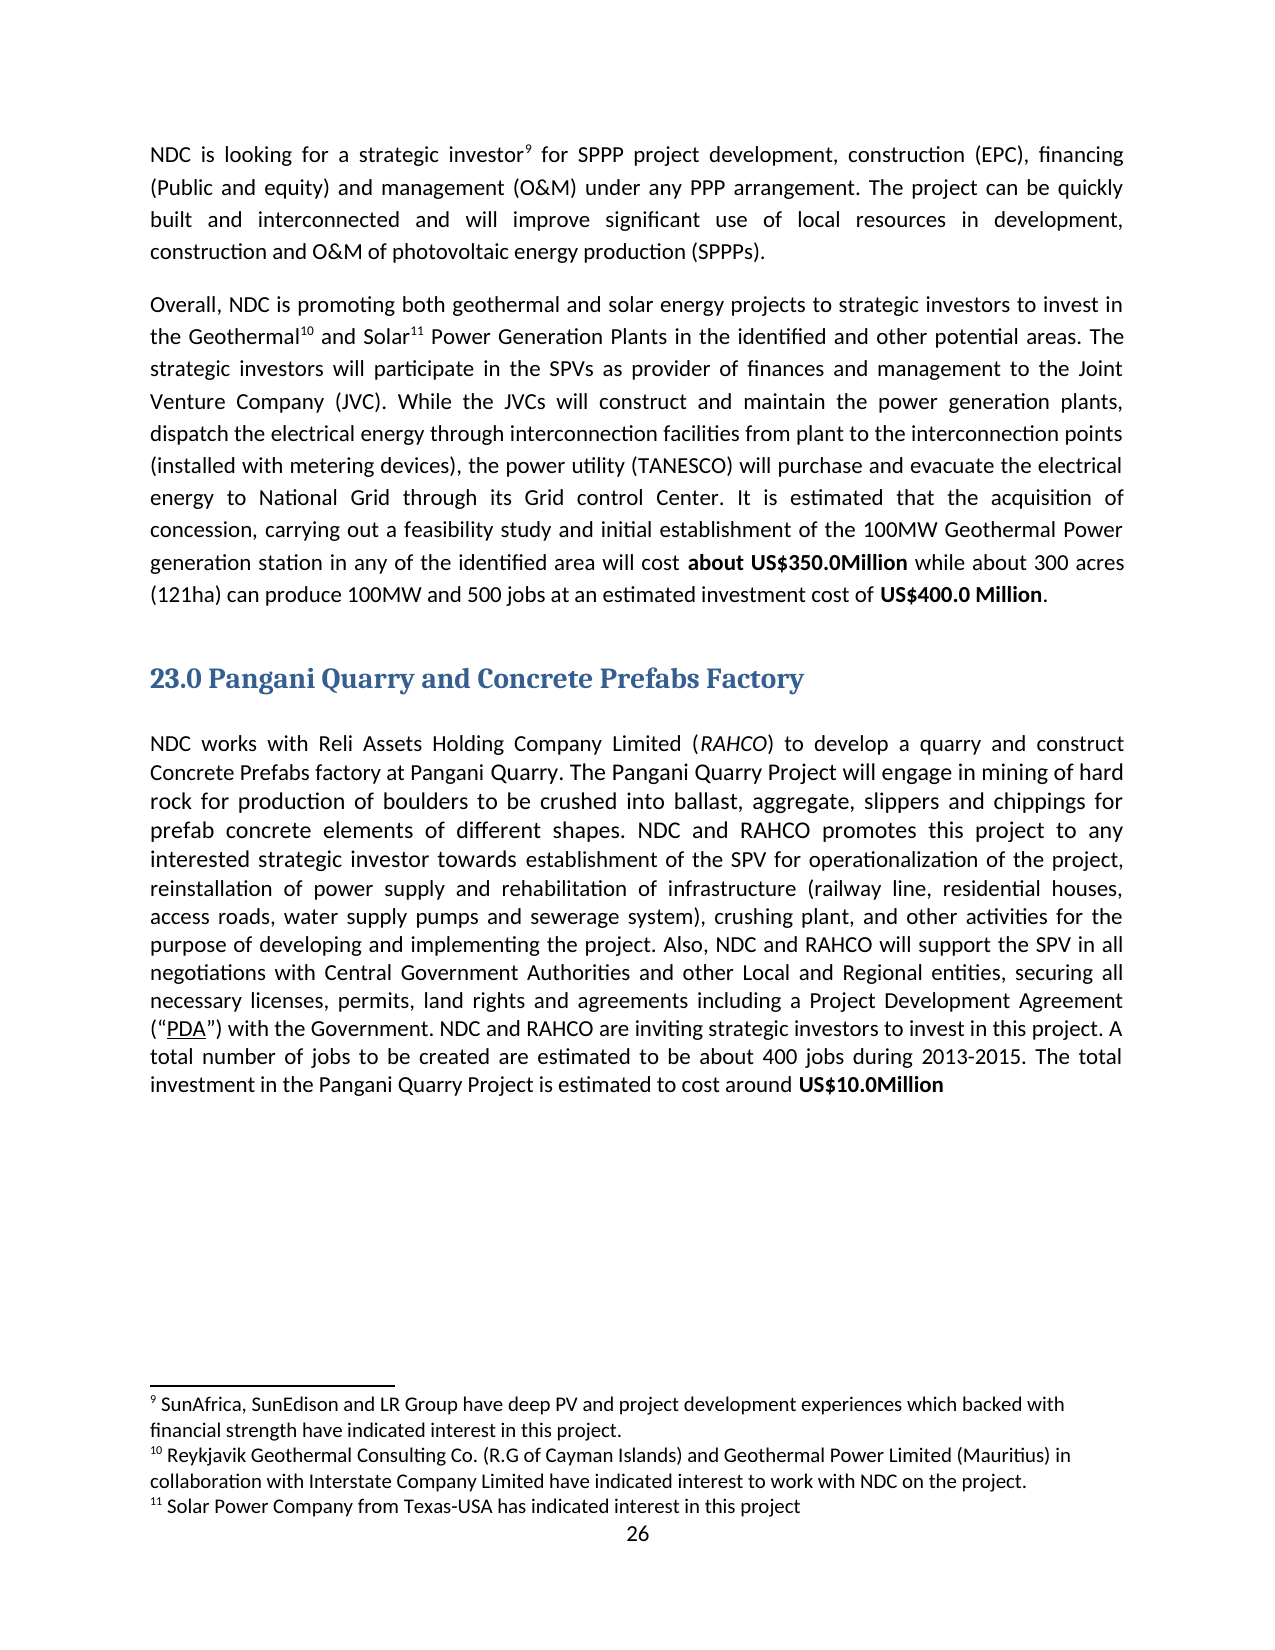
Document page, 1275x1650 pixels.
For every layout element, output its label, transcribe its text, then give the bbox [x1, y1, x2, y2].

subtitle 23.0 Pangani Quarry and Concrete Prefabs Factory [150, 662, 1125, 696]
text NDC works with Reli Assets Holding Company Limited (RAHCO) to develop a quarry and construct Concrete Prefabs factory at Pangani Quarry. The Pangani Quarry Project will engage in mining of hard rock for production of boulders to be crushed into ballast, aggregate, slippers and chippings for prefab concrete elements of different shapes. NDC and RAHCO promotes this project to any interested strategic investor towards establishment of the SPV for operationalization of the project, reinstallation of power supply and rehabilitation of infrastructure (railway line, residential houses, access roads, water supply pumps and sewerage system), crushing plant, and other activities for the purpose of developing and implementing the project. Also, NDC and RAHCO will support the SPV in all negotiations with Central Government Authorities and other Local and Regional entities, securing all necessary licenses, permits, land rights and agreements including a Project Development Agreement (“PDA”) with the Government. NDC and RAHCO are inviting strategic investors to invest in this project. A total number of jobs to be created are estimated to be about 400 jobs during 2013-2015. The total investment in the Pangani Quarry Project is estimated to cost around US$10.0Million [150, 729, 1125, 1098]
text Overall, NDC is promoting both geothermal and solar energy projects to strategic investors to invest in the Geothermal and Solar Power Generation Plants in the identified and other potential areas. The strategic investors will participate in the SPVs as provider of finances and management to the Joint Venture Company (JVC). While the JVCs will construct and maintain the power generation plants, dispatch the electrical energy through interconnection facilities from plant to the interconnection points (installed with metering devices), the power utility (TANESCO) will purchase and evacuate the electrical energy to National Grid through its Grid control Center. It is estimated that the acquisition of concession, carrying out a feasibility study and initial establishment of the 100MW Geothermal Power generation station in any of the identified area will cost about US$350.0Million while about 300 acres (121ha) can produce 100MW and 500 jobs at an estimated investment cost of US$400.0 Million. [150, 290, 1125, 608]
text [150, 141, 1125, 265]
